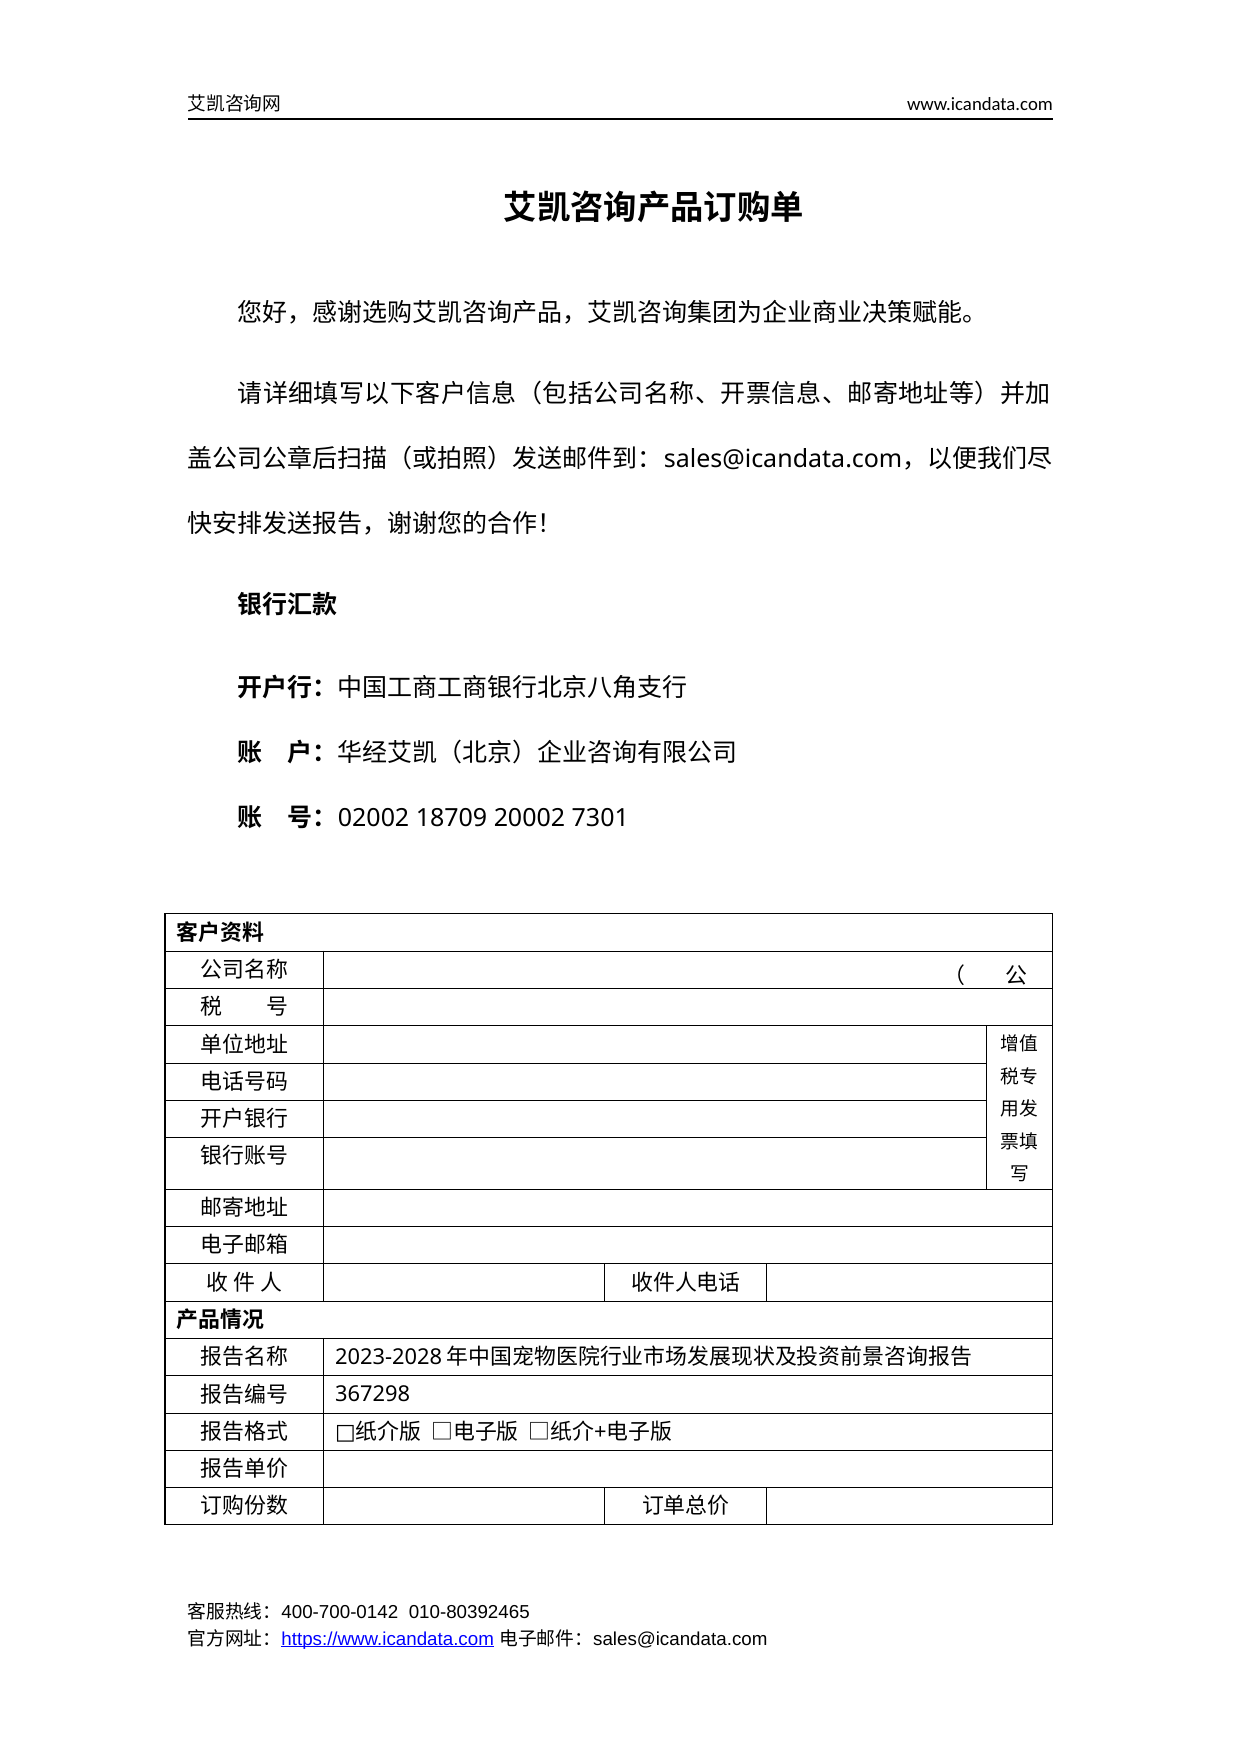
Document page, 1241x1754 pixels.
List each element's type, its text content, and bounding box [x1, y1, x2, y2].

table_cell 公司名称 [166, 952, 323, 988]
table_cell 收 件 人 [166, 1264, 323, 1301]
table_cell 电话号码 [166, 1064, 323, 1100]
table_cell 电子邮箱 [166, 1227, 323, 1263]
table_cell 订单总价 [605, 1488, 766, 1524]
table_cell 订购份数 [166, 1488, 323, 1524]
table_cell [324, 1101, 986, 1137]
table_cell 银行账号 [166, 1138, 323, 1189]
text 艾凯咨询产品订购单 [187, 172, 1053, 237]
table_cell 2023-2028年中国宠物医院行业市场发展现状及投资前景咨询报告 [324, 1339, 1052, 1375]
table_header 客户资料 [166, 914, 1052, 951]
text 您好，感谢选购艾凯咨询产品，艾凯咨询集团为企业商业决策赋能。 [187, 278, 1053, 343]
text 银行汇款 [187, 570, 1053, 635]
table_cell [324, 952, 1052, 988]
table_cell [767, 1264, 1052, 1301]
table_cell [324, 1227, 1052, 1263]
table_cell [324, 1264, 604, 1301]
table_cell [324, 1026, 986, 1062]
table_cell 报告单价 [166, 1451, 323, 1487]
table_cell [324, 1064, 986, 1100]
table_cell 单位地址 [166, 1026, 323, 1062]
table_cell 邮寄地址 [166, 1190, 323, 1226]
text 账 户：华经艾凯（北京）企业咨询有限公司 [187, 718, 1053, 783]
table_cell [324, 1138, 986, 1189]
table_cell □纸介版 □电子版 □纸介+电子版 [324, 1414, 1052, 1450]
table_cell 报告格式 [166, 1414, 323, 1450]
text 账 号：02002 18709 20002 7301 [187, 783, 1053, 848]
table_cell [324, 1451, 1052, 1487]
table_cell [324, 989, 1052, 1025]
table_cell [324, 1488, 604, 1524]
table_cell [324, 1190, 1052, 1226]
table_cell 报告编号 [166, 1376, 323, 1412]
text 开户行：中国工商工商银行北京八角支行 [187, 653, 1053, 718]
table_cell 税 号 [166, 989, 323, 1025]
table_cell 增值税专用发票填写 [987, 1026, 1052, 1189]
table_cell 367298 [324, 1376, 1052, 1412]
table_cell 报告名称 [166, 1339, 323, 1375]
text 请详细填写以下客户信息（包括公司名称、开票信息、邮寄地址等）并加盖公司公章后扫描（或拍照）发送邮件到：sales@icandata.com，以便我们尽快安排发送报告，谢谢您的合作！ [187, 359, 1053, 554]
table_cell 开户银行 [166, 1101, 323, 1137]
table_cell 产品情况 [166, 1302, 1052, 1338]
table_cell 收件人电话 [605, 1264, 766, 1301]
table_cell [767, 1488, 1052, 1524]
